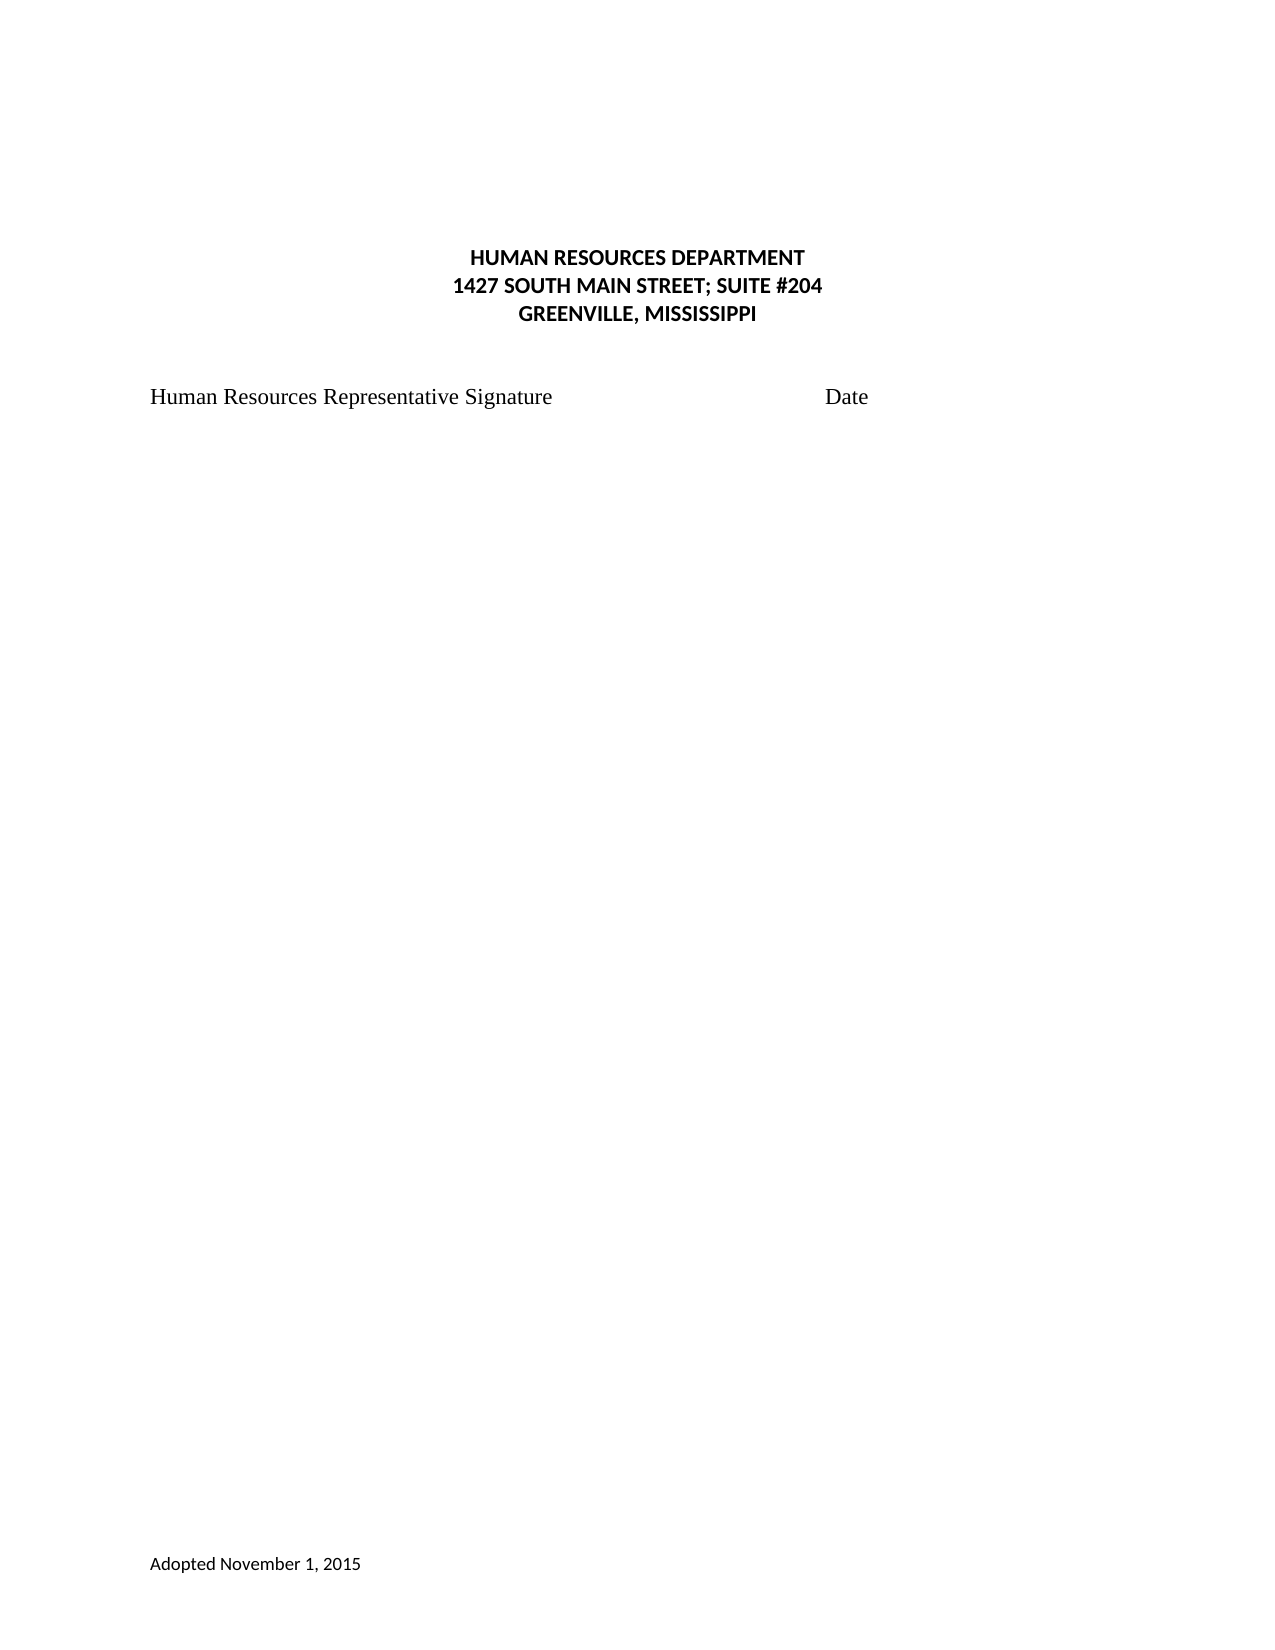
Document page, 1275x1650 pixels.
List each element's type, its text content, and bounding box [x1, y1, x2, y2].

text Human Resources Representative Signature Date [150, 383, 1125, 409]
